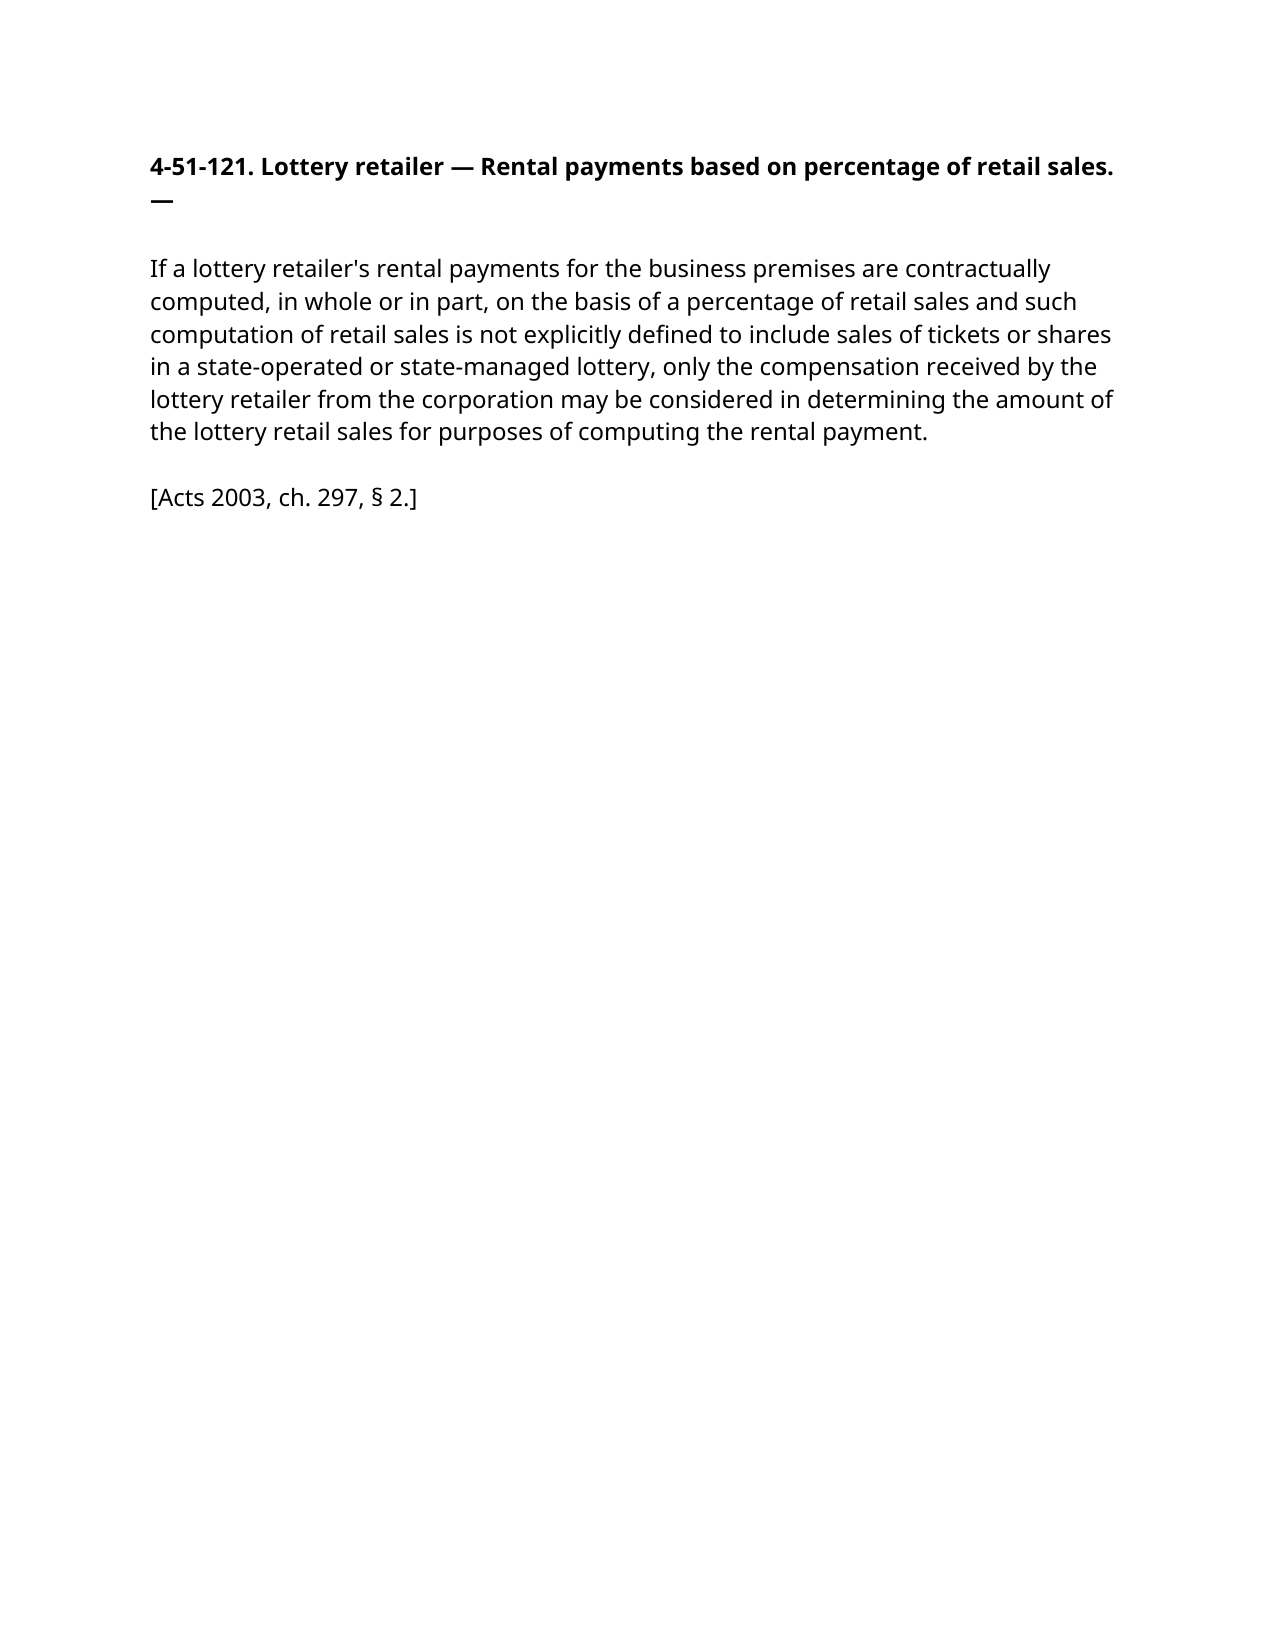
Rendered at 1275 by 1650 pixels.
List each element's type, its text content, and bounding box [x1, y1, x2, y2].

text [Acts 2003, ch. 297, § 2.] [150, 480, 1125, 513]
text If a lottery retailer's rental payments for the business premises are contractually computed, in whole or in part, on the basis of a percentage of retail sales and such computation of retail sales is not explicitly defined to include sales of tickets or shares in a state-operated or state-managed lottery, only the compensation received by the lottery retailer from the corporation may be considered in determining the amount of the lottery retail sales for purposes of computing the rental payment. [150, 252, 1125, 448]
text 4-51-121. Lottery retailer — Rental payments based on percentage of retail sales. — [150, 150, 1125, 215]
